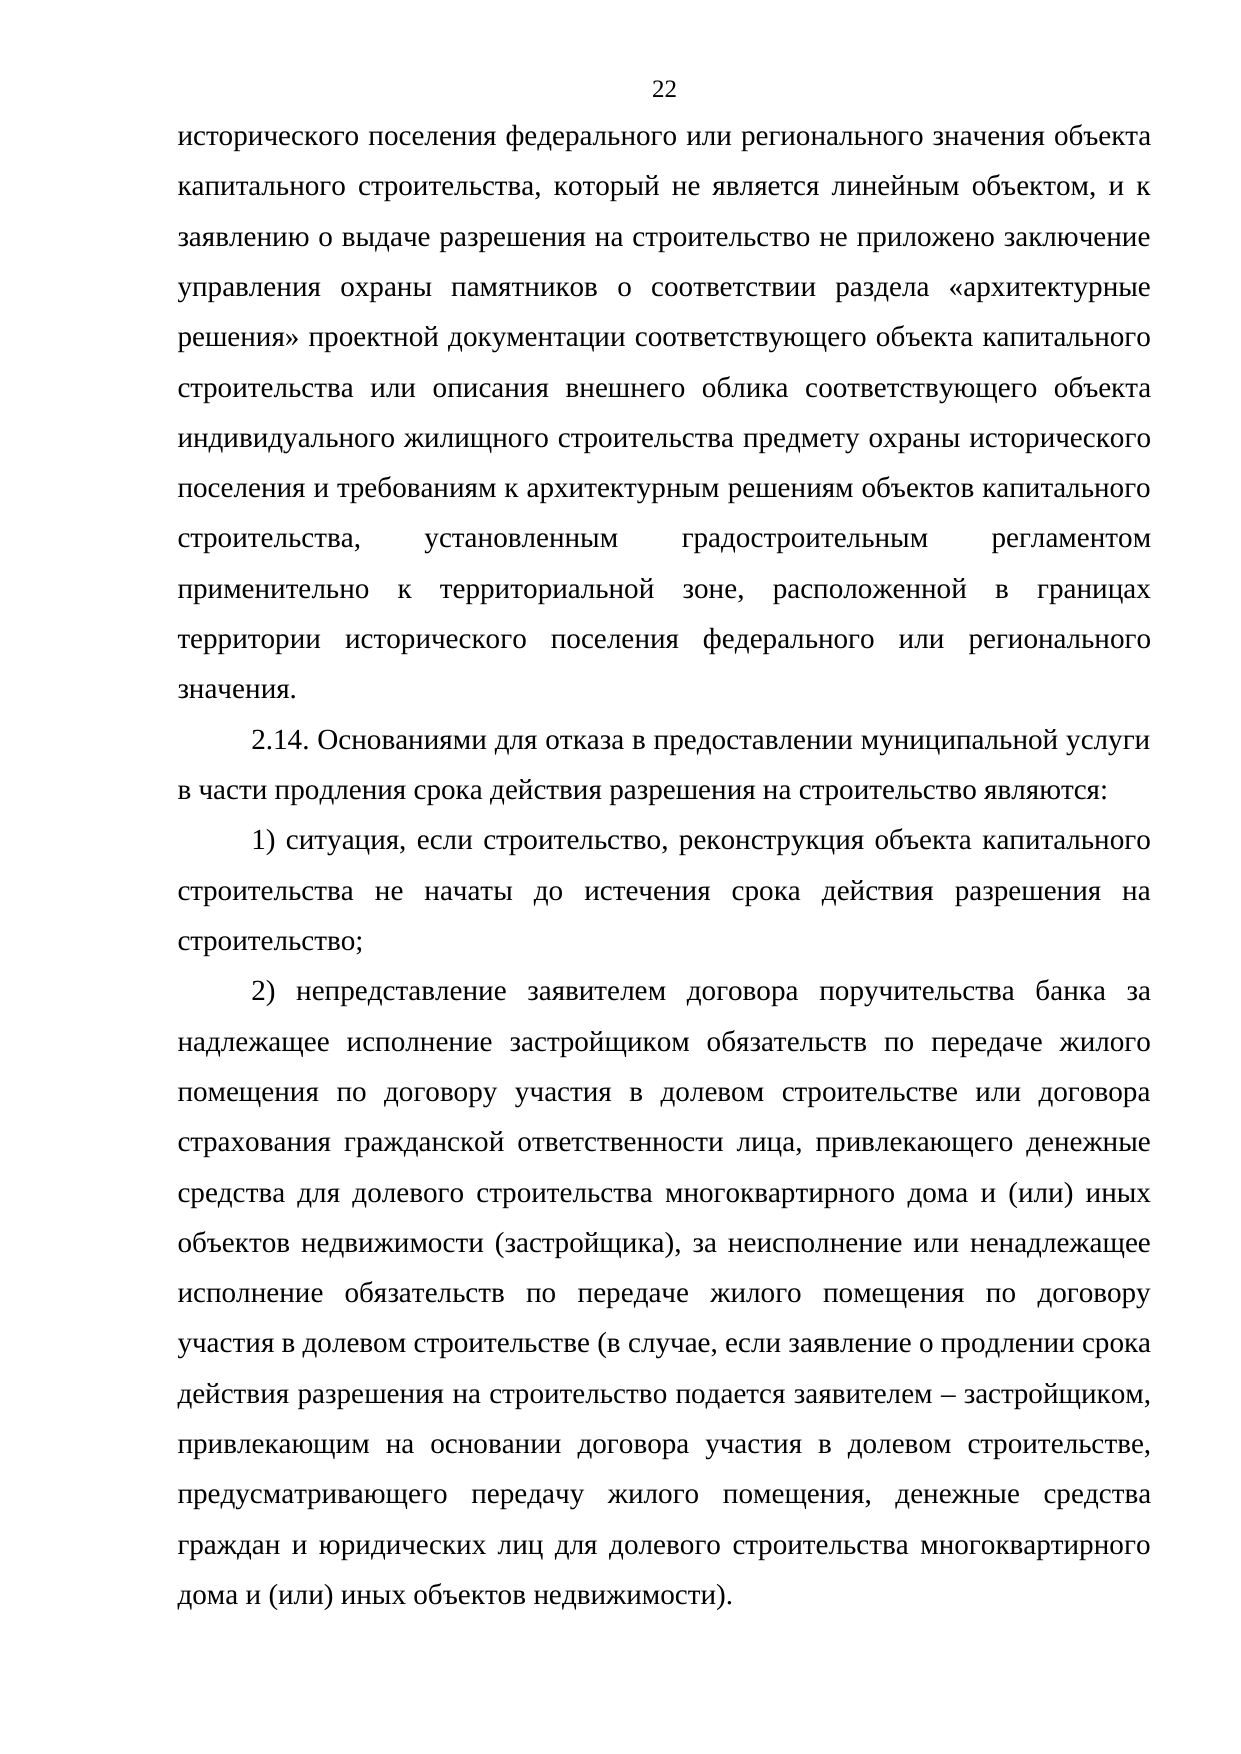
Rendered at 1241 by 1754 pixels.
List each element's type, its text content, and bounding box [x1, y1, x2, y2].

text 2.14. Основаниями для отказа в предоставлении муниципальной услуги в части продления срока действия разрешения на строительство являются: [177, 722, 1152, 806]
text 1) ситуация, если строительство, реконструкция объекта капитального строительства не начаты до истечения срока действия разрешения на строительство; [177, 822, 1152, 957]
text 2) непредставление заявителем договора поручительства банка за надлежащее исполнение застройщиком обязательств по передаче жилого помещения по договору участия в долевом строительстве или договора страхования гражданской ответственности лица, привлекающего денежные средства для долевого строительства многоквартирного дома и (или) иных объектов недвижимости (застройщика), за неисполнение или ненадлежащее исполнение обязательств по передаче жилого помещения по договору участия в долевом строительстве (в случае, если заявление о продлении срока действия разрешения на строительство подается заявителем – застройщиком, привлекающим на основании договора участия в долевом строительстве, предусматривающего передачу жилого помещения, денежные средства граждан и юридических лиц для долевого строительства многоквартирного дома и (или) иных объектов недвижимости). [177, 973, 1152, 1611]
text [177, 118, 1152, 705]
